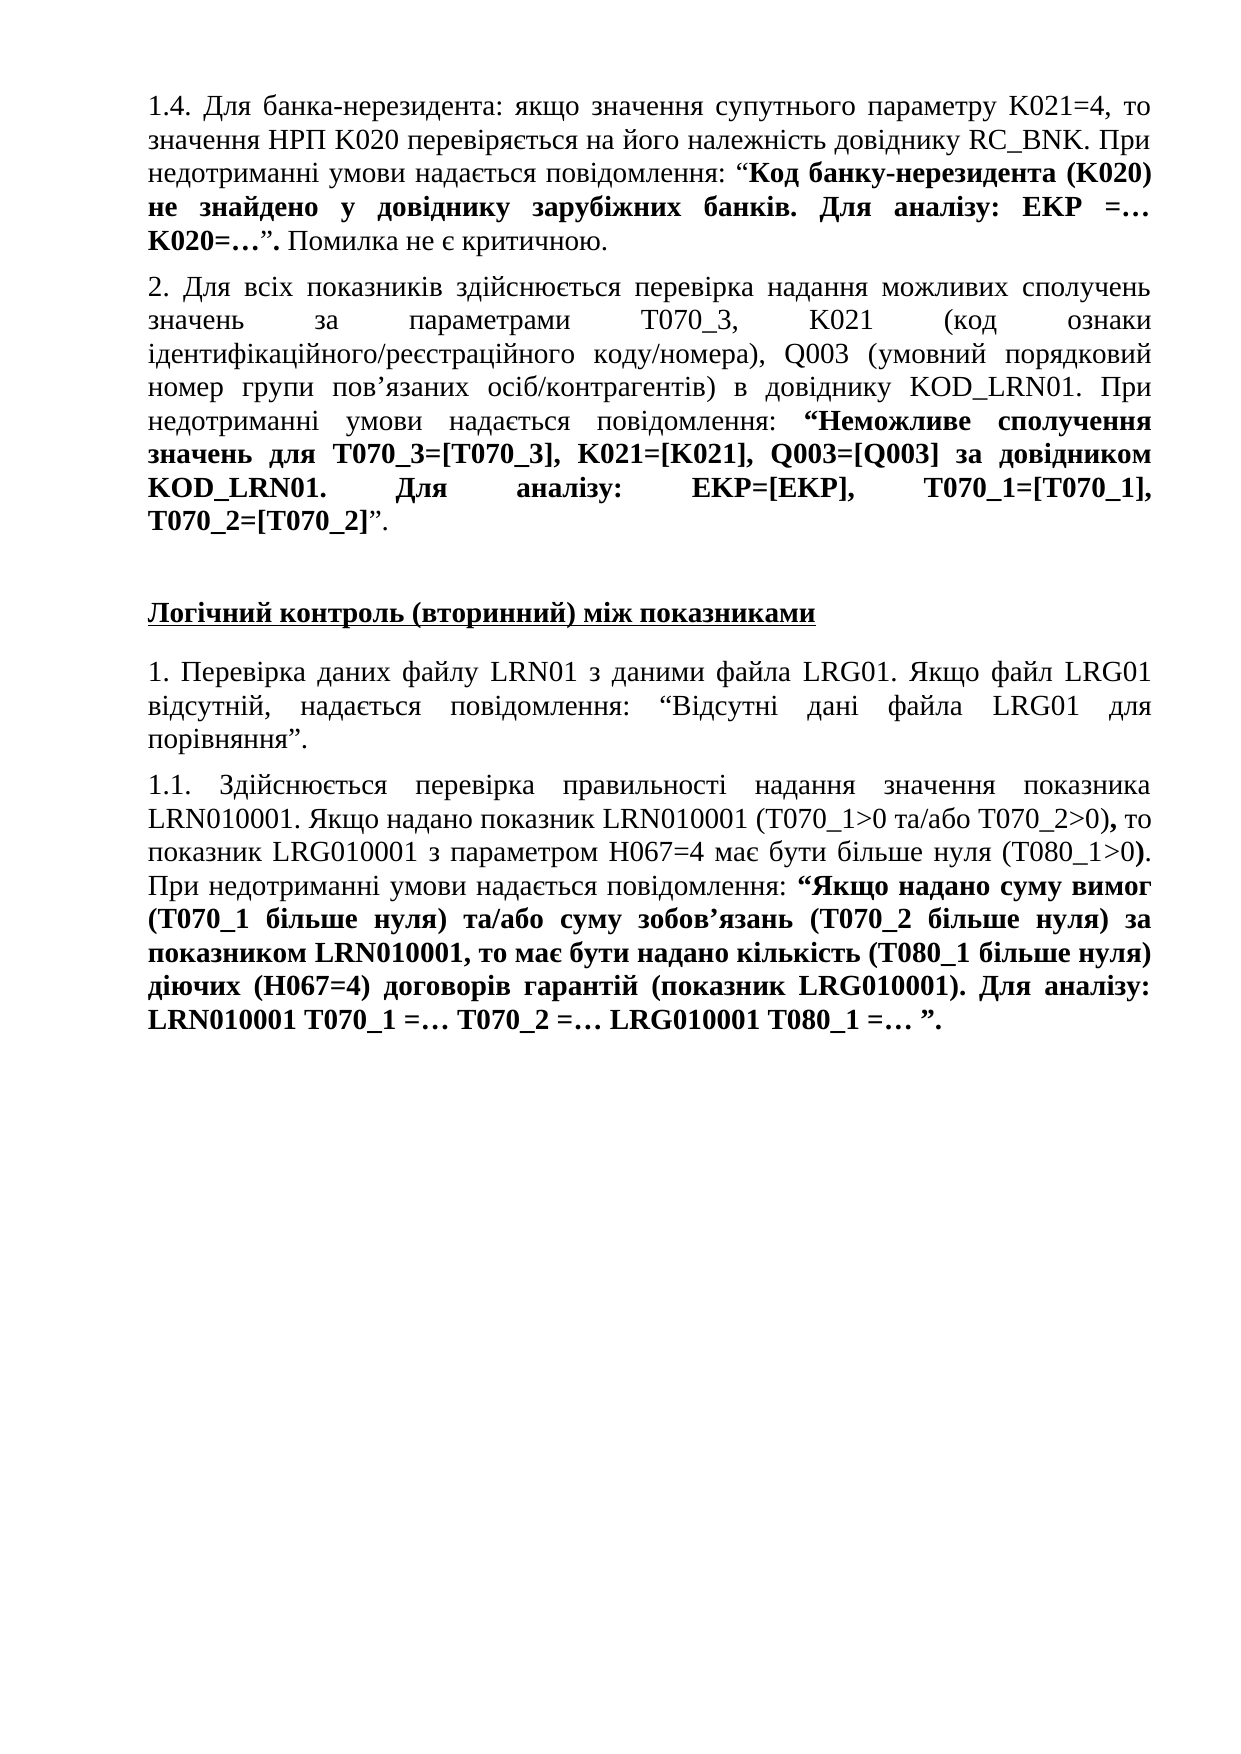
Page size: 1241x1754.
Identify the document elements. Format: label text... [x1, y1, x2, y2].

text 2. Для всіх показників здійснюється перевірка надання можливих сполучень значень за параметрами T070_3, K021 (код ознаки ідентифікаційного/реєстраційного коду/номера), Q003 (умовний порядковий номер групи пов’язаних осіб/контрагентів) в довіднику KOD_LRN01. При недотриманні умови надається повідомлення: “Неможливе сполучення значень для T070_3=[T070_3], K021=[K021], Q003=[Q003] за довідником KOD_LRN01. Для аналізу: EKP=[EKP], T070_1=[T070_1], T070_2=[T070_2]”. [148, 269, 1152, 537]
text 1. Перевірка даних файлу LRN01 з даними файла LRG01. Якщо файл LRG01 відсутній, надається повідомлення: “Відсутні дані файла LRG01 для порівняння”. [148, 654, 1152, 755]
text 1.1. Здійснюється перевірка правильності надання значення показника LRN010001. Якщо надано показник LRN010001 (T070_1>0 та/або T070_2>0), то показник LRG010001 з параметром H067=4 має бути більше нуля (T080_1>0). При недотриманні умови надається повідомлення: “Якщо надано суму вимог (T070_1 більше нуля) та/або суму зобов’язань (T070_2 більше нуля) за показником LRN010001, то має бути надано кількість (T080_1 більше нуля) діючих (H067=4) договорів гарантій (показник LRG010001). Для аналізу: LRN010001 T070_1 =… T070_2 =… LRG010001 T080_1 =… ”. [148, 767, 1152, 1036]
text Логічний контроль (вторинний) між показниками [148, 596, 1152, 629]
text 1.4. Для банка-нерезидента: якщо значення супутнього параметру K021=4, то значення НРП K020 перевіряється на його належність довіднику RC_BNK. При недотриманні умови надається повідомлення: “Код банку-нерезидента (K020) не знайдено у довіднику зарубіжних банків. Для аналізу: EKP =… K020=…”. Помилка не є критичною. [148, 88, 1152, 256]
